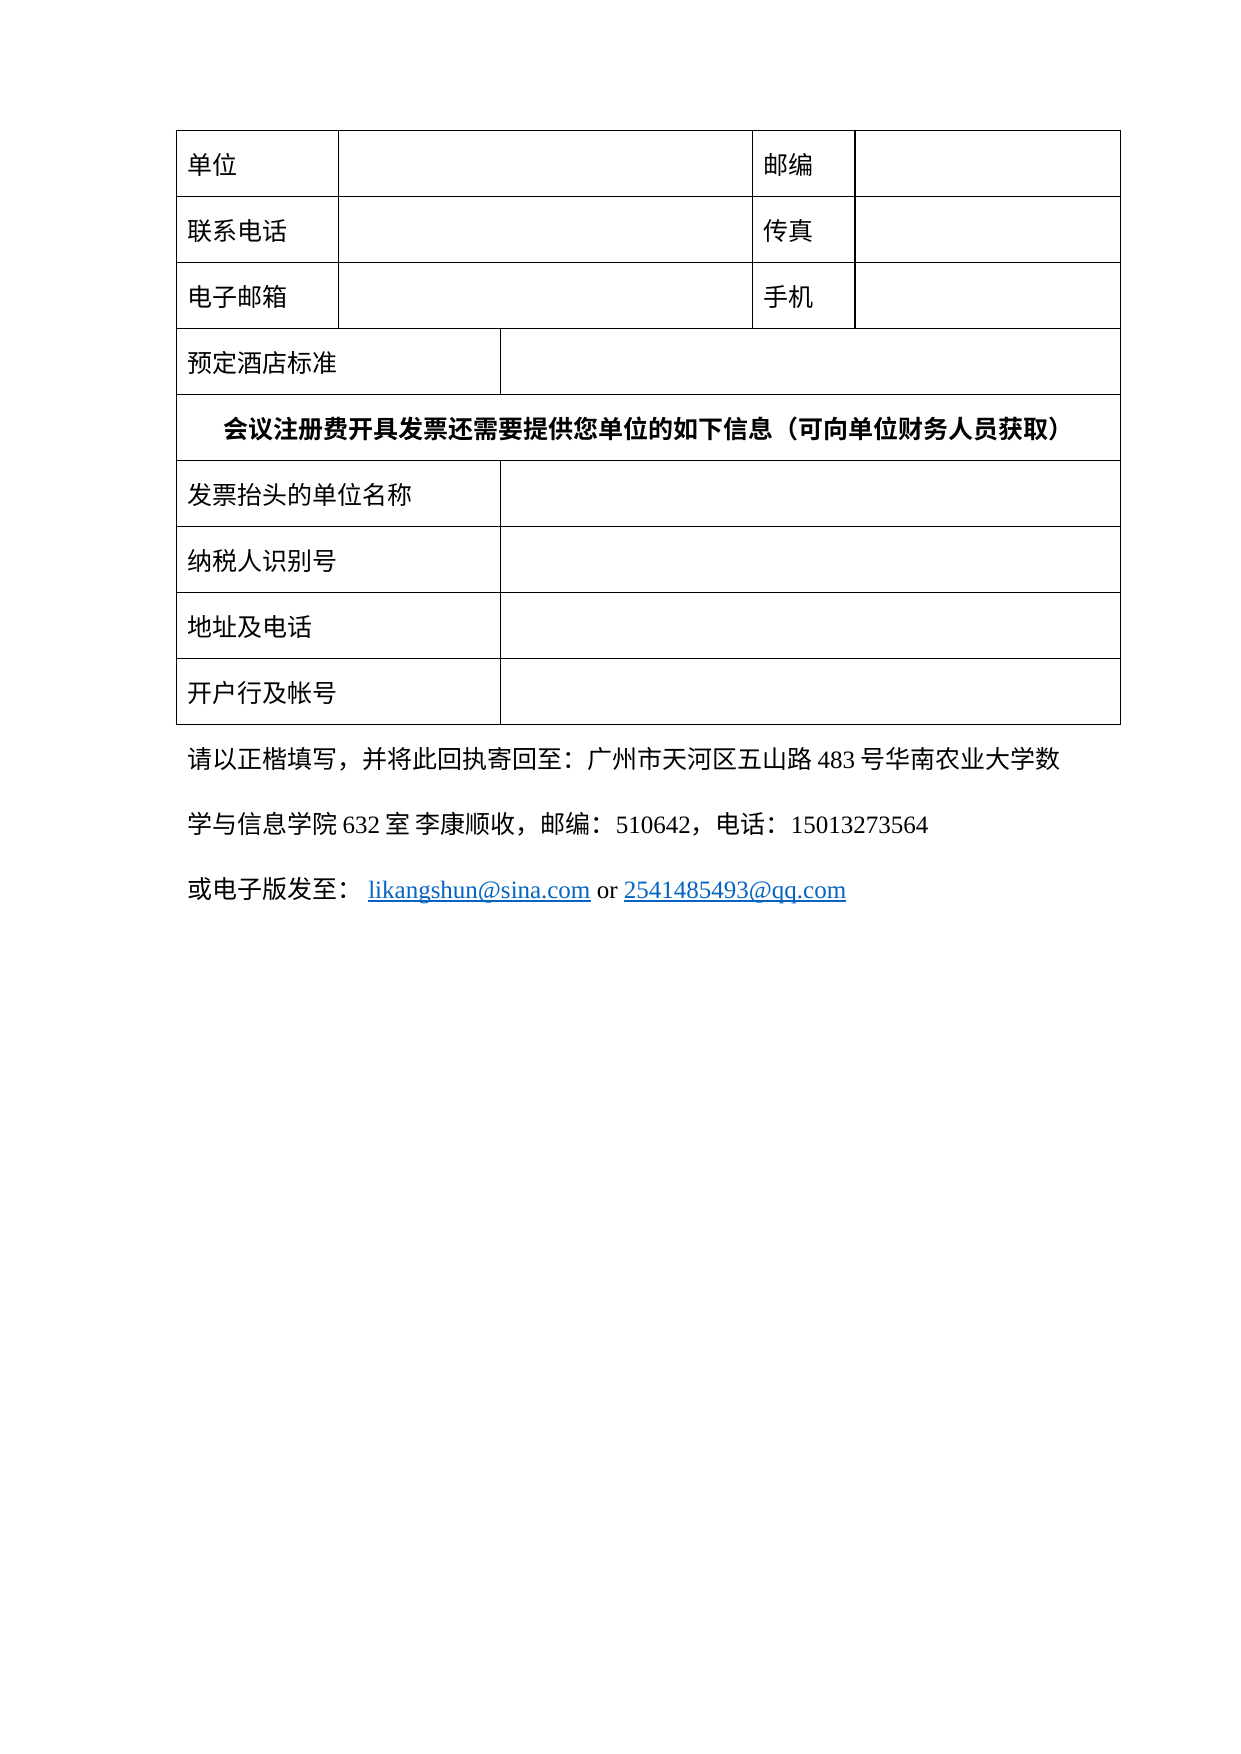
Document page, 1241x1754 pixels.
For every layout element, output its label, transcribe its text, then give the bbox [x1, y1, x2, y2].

table_cell 手机 [753, 263, 854, 328]
table_cell 传真 [753, 197, 854, 262]
table_cell 纳税人识别号 [177, 527, 500, 592]
table_cell 电子邮箱 [177, 263, 338, 328]
table_cell 开户行及帐号 [177, 659, 500, 724]
table_cell 邮编 [753, 131, 854, 196]
table_cell [501, 659, 1120, 724]
table_cell [856, 197, 1120, 262]
table_cell 单位 [177, 131, 338, 196]
text 请以正楷填写，并将此回执寄回至：广州市天河区五山路483号华南农业大学数学与信息学院632室 李康顺收，邮编：510642，电话：15013273564 [187, 725, 1078, 855]
table_cell [339, 197, 752, 262]
table_cell 预定酒店标准 [177, 329, 500, 394]
table_cell [501, 461, 1120, 526]
table_cell [501, 593, 1120, 658]
table_cell [856, 131, 1120, 196]
table_cell [501, 527, 1120, 592]
table_cell [856, 263, 1120, 328]
table_cell [339, 131, 752, 196]
table_cell [501, 329, 1120, 394]
table_cell [339, 263, 752, 328]
table_cell 发票抬头的单位名称 [177, 461, 500, 526]
table_cell 地址及电话 [177, 593, 500, 658]
table_cell 会议注册费开具发票还需要提供您单位的如下信息（可向单位财务人员获取） [177, 395, 1120, 460]
text 或电子版发至： likangshun@sina.com or 2541485493@qq.com [187, 855, 1078, 920]
table_cell 联系电话 [177, 197, 338, 262]
